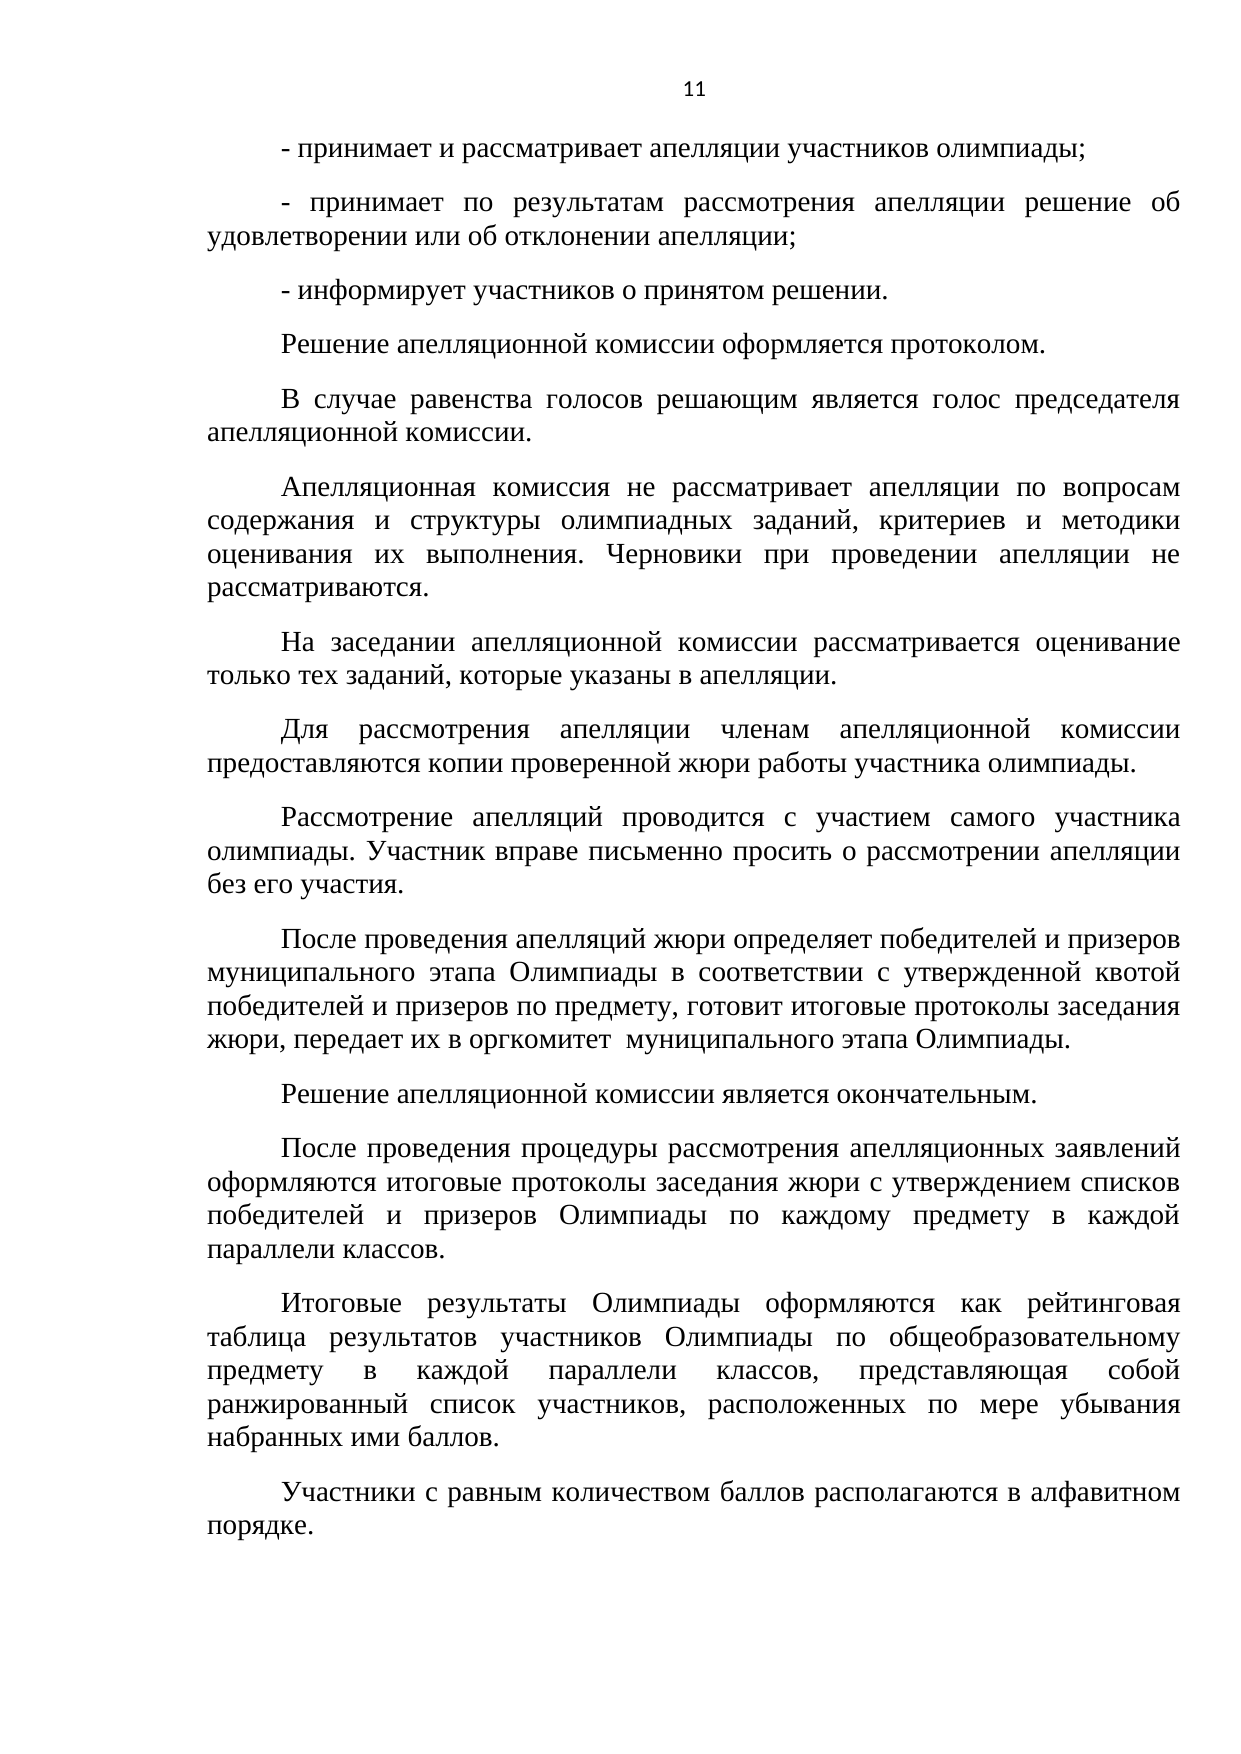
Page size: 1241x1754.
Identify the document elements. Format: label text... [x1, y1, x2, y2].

text Апелляционная комиссия не рассматривает апелляции по вопросам содержания и структуры олимпиадных заданий, критериев и методики оценивания их выполнения. Черновики при проведении апелляции не рассматриваются. [207, 469, 1181, 603]
text На заседании апелляционной комиссии рассматривается оценивание только тех заданий, которые указаны в апелляции. [207, 624, 1181, 691]
text - принимает и рассматривает апелляции участников олимпиады; [207, 130, 1181, 163]
text - информирует участников о принятом решении. [207, 272, 1181, 306]
text После проведения процедуры рассмотрения апелляционных заявлений оформляются итоговые протоколы заседания жюри с утверждением списков победителей и призеров Олимпиады по каждому предмету в каждой параллели классов. [207, 1130, 1181, 1264]
text Решение апелляционной комиссии оформляется протоколом. [207, 326, 1181, 360]
text - принимает по результатам рассмотрения апелляции решение об удовлетворении или об отклонении апелляции; [207, 184, 1181, 251]
text Рассмотрение апелляций проводится с участием самого участника олимпиады. Участник вправе письменно просить о рассмотрении апелляции без его участия. [207, 799, 1181, 900]
text Решение апелляционной комиссии является окончательным. [207, 1076, 1181, 1109]
text Итоговые результаты Олимпиады оформляются как рейтинговая таблица результатов участников Олимпиады по общеобразовательному предмету в каждой параллели классов, представляющая собой ранжированный список участников, расположенных по мере убывания набранных ими баллов. [207, 1285, 1181, 1453]
text В случае равенства голосов решающим является голос председателя апелляционной комиссии. [207, 381, 1181, 448]
text После проведения апелляций жюри определяет победителей и призеров муниципального этапа Олимпиады в соответствии с утвержденной квотой победителей и призеров по предмету, готовит итоговые протоколы заседания жюри, передает их в оргкомитет муниципального этапа Олимпиады. [207, 921, 1181, 1055]
text Участники с равным количеством баллов располагаются в алфавитном порядке. [207, 1474, 1181, 1541]
text Для рассмотрения апелляции членам апелляционной комиссии предоставляются копии проверенной жюри работы участника олимпиады. [207, 712, 1181, 779]
